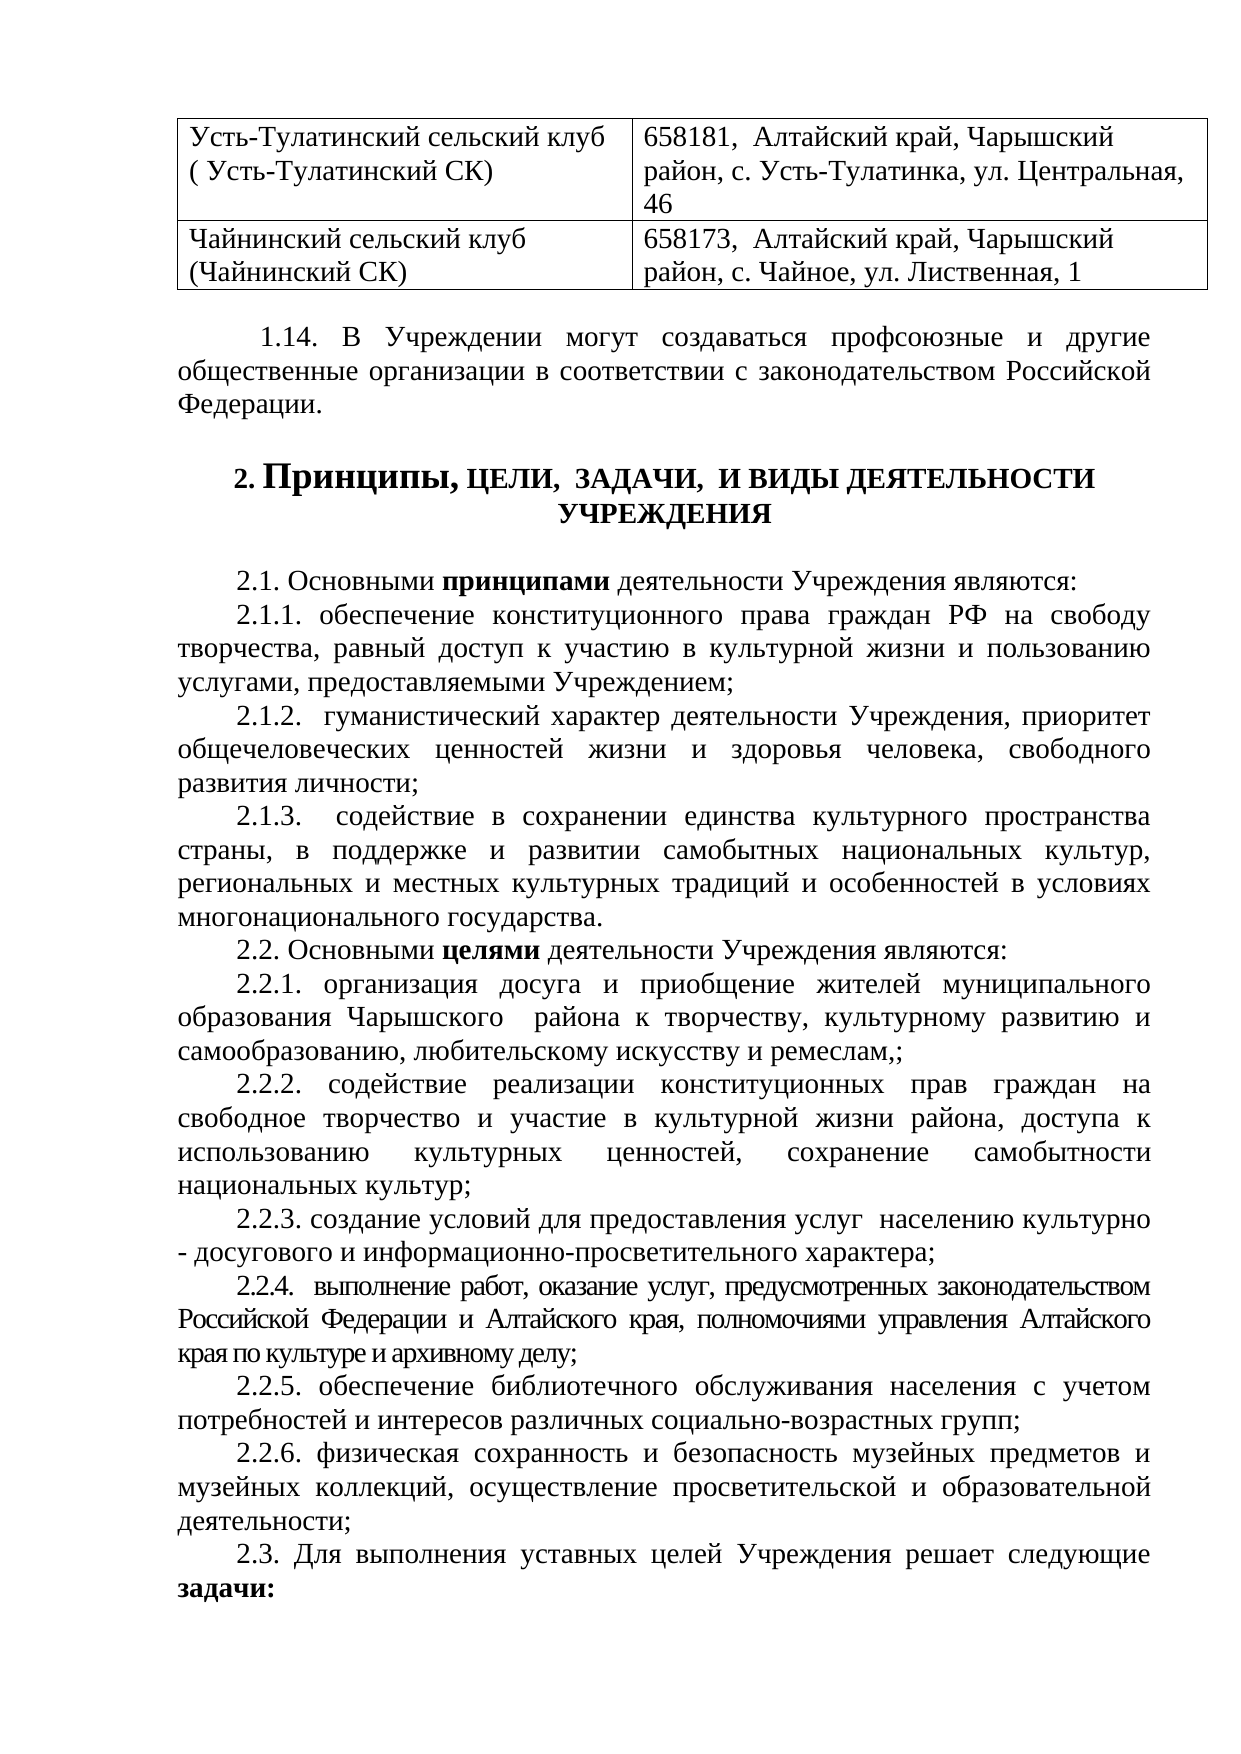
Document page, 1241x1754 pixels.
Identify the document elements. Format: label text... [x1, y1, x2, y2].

text 1.14. В Учреждении могут создаваться профсоюзные и другие общественные организации в соответствии с законодательством Российской Федерации. [177, 319, 1152, 420]
text 2.2.3. создание условий для предоставления услуг населению культурно - досугового и информационно-просветительного характера; [177, 1201, 1152, 1268]
text 2.2.5. обеспечение библиотечного обслуживания населения с учетом потребностей и интересов различных социально-возрастных групп; [177, 1368, 1152, 1436]
text 2.2.1. организация досуга и приобщение жителей муниципального образования Чарышского района к творчеству, культурному развитию и самообразованию, любительскому искусству и ремеслам,; [177, 966, 1152, 1067]
text 2.1.3. содействие в сохранении единства культурного пространства страны, в поддержке и развитии самобытных национальных культур, региональных и местных культурных традиций и особенностей в условиях многонационального государства. [177, 798, 1152, 932]
text 2.1.2. гуманистический характер деятельности Учреждения, приоритет общечеловеческих ценностей жизни и здоровья человека, свободного развития личности; [177, 698, 1152, 798]
text 2.1. Основными принципами деятельности Учреждения являются: [177, 563, 1152, 597]
table_cell 658173, Алтайский край, Чарышский район, с. Чайное, ул. Лиственная, 1 [633, 221, 1207, 289]
text 2. Принципы, ЦЕЛИ, ЗАДАЧИ, И ВИДЫ ДЕЯТЕЛЬНОСТИ УЧРЕЖДЕНИЯ [177, 453, 1152, 530]
text 2.2.4. выполнение работ, оказание услуг, предусмотренных законодательством Российской Федерации и Алтайского края, полномочиями управления Алтайского края по культуре и архивному делу; [177, 1268, 1152, 1368]
text 2.3. Для выполнения уставных целей Учреждения решает следующие задачи: [177, 1536, 1152, 1603]
table_cell Усть-Тулатинский сельский клуб ( Усть-Тулатинский СК) [178, 119, 632, 220]
text 2.2.6. физическая сохранность и безопасность музейных предметов и музейных коллекций, осуществление просветительской и образовательной деятельности; [177, 1436, 1152, 1536]
text 2.2.2. содействие реализации конституционных прав граждан на свободное творчество и участие в культурной жизни района, доступа к использованию культурных ценностей, сохранение самобытности национальных культур; [177, 1067, 1152, 1201]
text 2.2. Основными целями деятельности Учреждения являются: [177, 932, 1152, 966]
table_cell 658181, Алтайский край, Чарышский район, с. Усть-Тулатинка, ул. Центральная, 46 [633, 119, 1207, 220]
table_cell Чайнинский сельский клуб (Чайнинский СК) [178, 221, 632, 289]
text 2.1.1. обеспечение конституционного права граждан РФ на свободу творчества, равный доступ к участию в культурной жизни и пользованию услугами, предоставляемыми Учреждением; [177, 597, 1152, 698]
